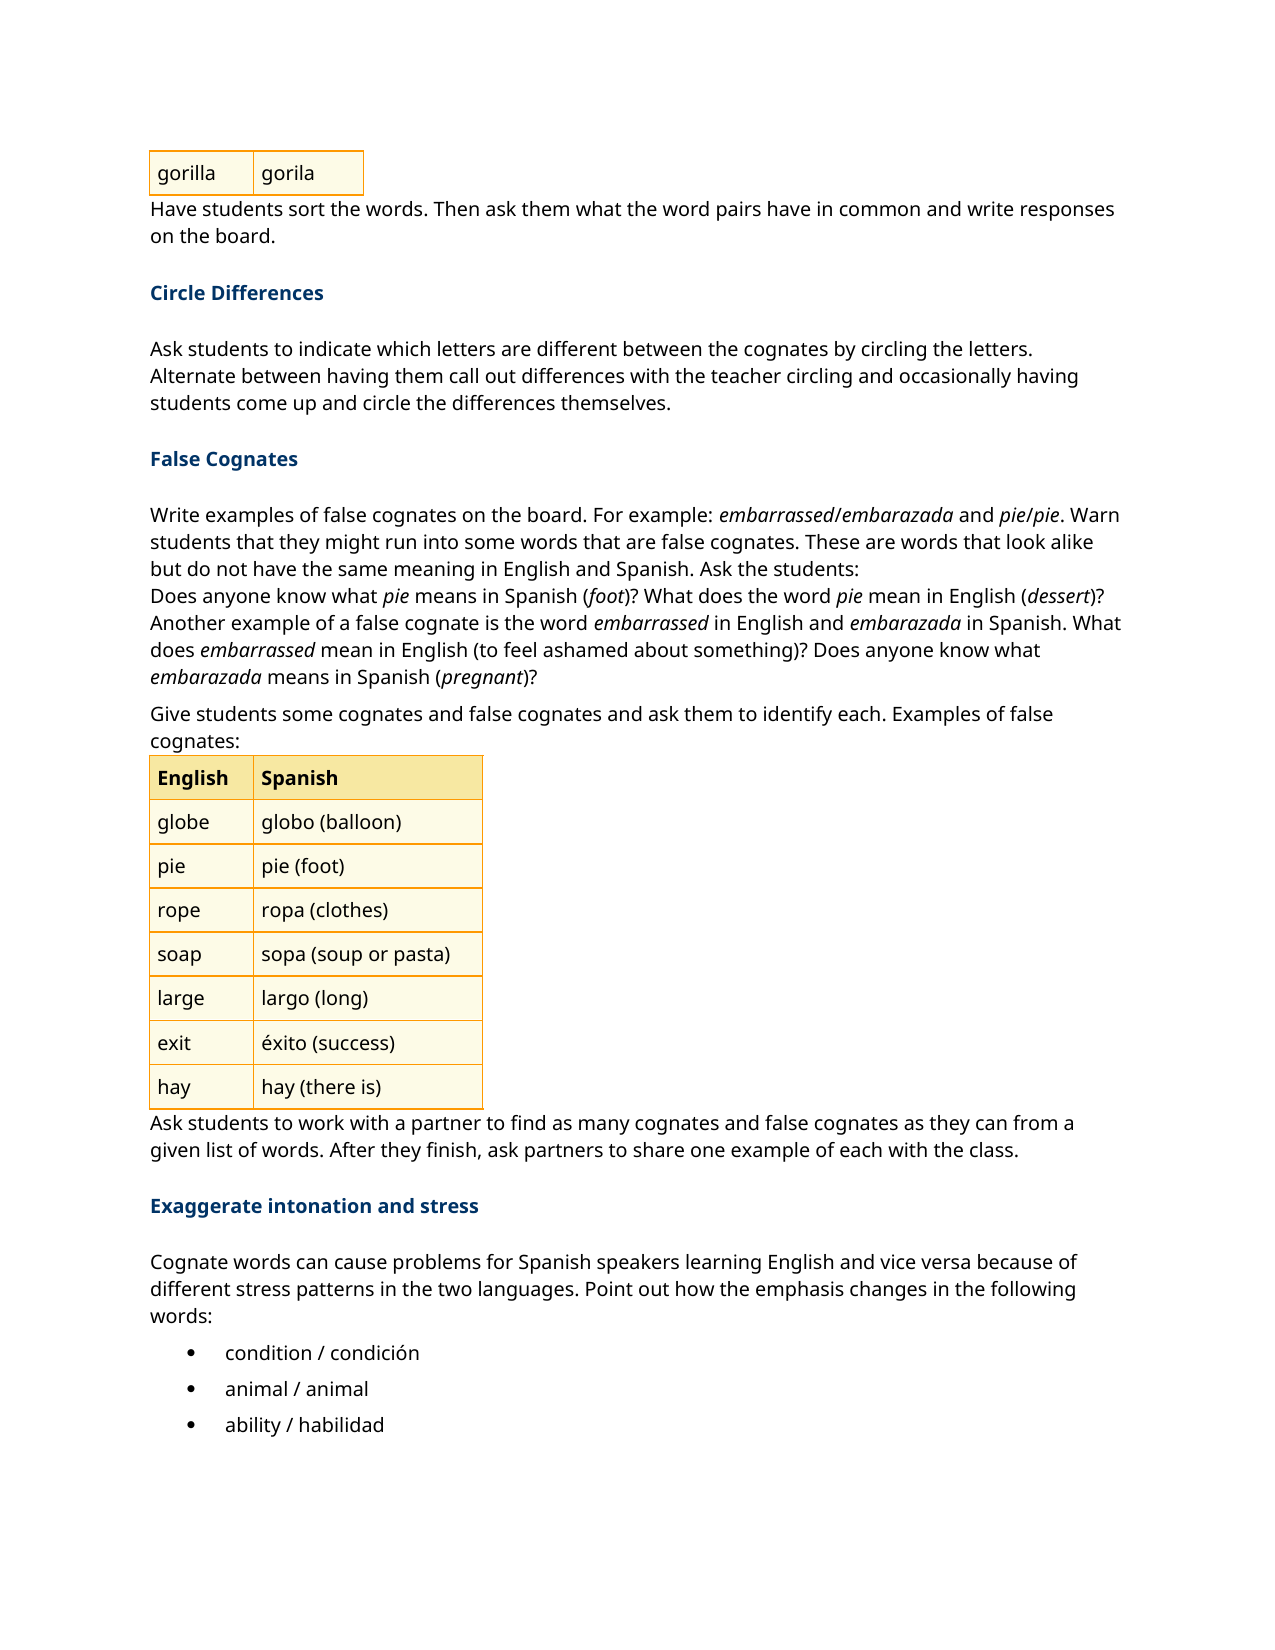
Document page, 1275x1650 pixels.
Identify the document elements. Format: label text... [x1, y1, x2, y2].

list condition / condición [187, 1339, 1125, 1366]
table_cell hay (there is) [254, 1065, 482, 1108]
text Another example of a false cognate is the word embarrassed in English and embarazada in Spanish. What does embarrassed mean in English (to feel ashamed about something)? Does anyone know what embarazada means in Spanish (pregnant)? [150, 609, 1125, 690]
table_cell soap [150, 933, 253, 975]
text Exaggerate intonation and stress [150, 1192, 1125, 1219]
table_cell pie (foot) [254, 845, 482, 887]
table_cell gorilla [150, 152, 253, 194]
table_cell globo (balloon) [254, 800, 482, 843]
table_cell exit [150, 1021, 253, 1064]
table_header Spanish [254, 756, 482, 799]
table_cell largo (long) [254, 977, 482, 1019]
text Give students some cognates and false cognates and ask them to identify each. Examples of false cognates: [150, 701, 1125, 754]
text Does anyone know what pie means in Spanish (foot)? What does the word pie mean in English (dessert)? [150, 582, 1125, 609]
text Ask students to indicate which letters are different between the cognates by circling the letters. Alternate between having them call out differences with the teacher circling and occasionally having students come up and circle the differences themselves. [150, 335, 1125, 416]
table_cell hay [150, 1065, 253, 1108]
table_cell sopa (soup or pasta) [254, 933, 482, 975]
table_cell large [150, 977, 253, 1019]
table_cell gorila [254, 152, 363, 194]
text Cognate words can cause problems for Spanish speakers learning English and vice versa because of different stress patterns in the two languages. Point out how the emphasis changes in the following words: [150, 1249, 1125, 1329]
list ability / habilidad [187, 1412, 1125, 1439]
table_cell pie [150, 845, 253, 887]
table_header English [150, 756, 253, 799]
table_cell rope [150, 889, 253, 931]
table_cell globe [150, 800, 253, 843]
text Circle Differences [150, 279, 1125, 306]
text Ask students to work with a partner to find as many cognates and false cognates as they can from a given list of words. After they finish, ask partners to share one example of each with the class. [150, 1109, 1125, 1163]
text False Cognates [150, 445, 1125, 472]
table_cell éxito (success) [254, 1021, 482, 1064]
text Have students sort the words. Then ask them what the word pairs have in common and write responses on the board. [150, 196, 1125, 250]
table_cell ropa (clothes) [254, 889, 482, 931]
list animal / animal [187, 1375, 1125, 1402]
text Write examples of false cognates on the board. For example: embarrassed/embarazada and pie/pie. Warn students that they might run into some words that are false cognates. These are words that look alike but do not have the same meaning in English and Spanish. Ask the students: [150, 501, 1125, 582]
